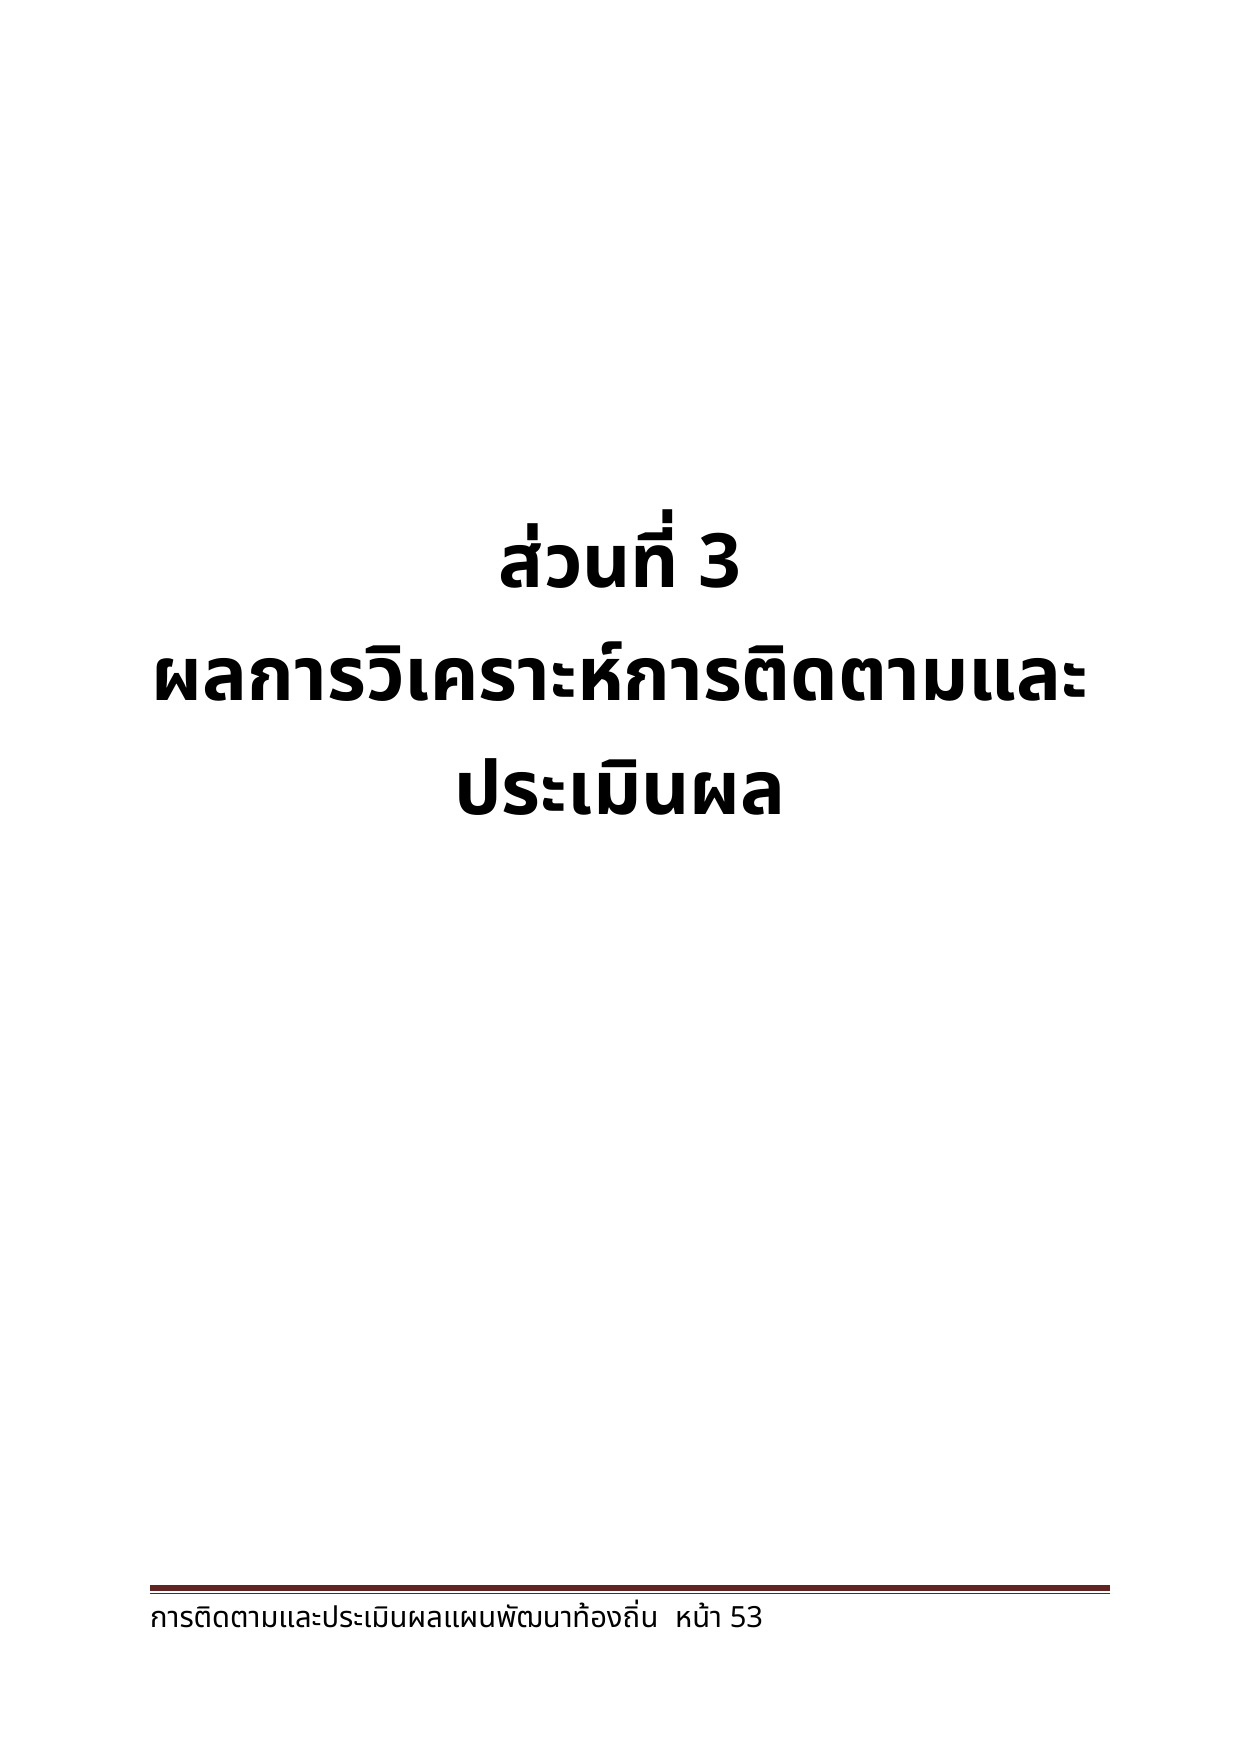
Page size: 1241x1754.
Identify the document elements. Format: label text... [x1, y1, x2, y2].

text ส่วนที่ 3 [150, 507, 1090, 621]
text ผลการวิเคราะห์การติดตามและประเมินผล [150, 621, 1090, 848]
